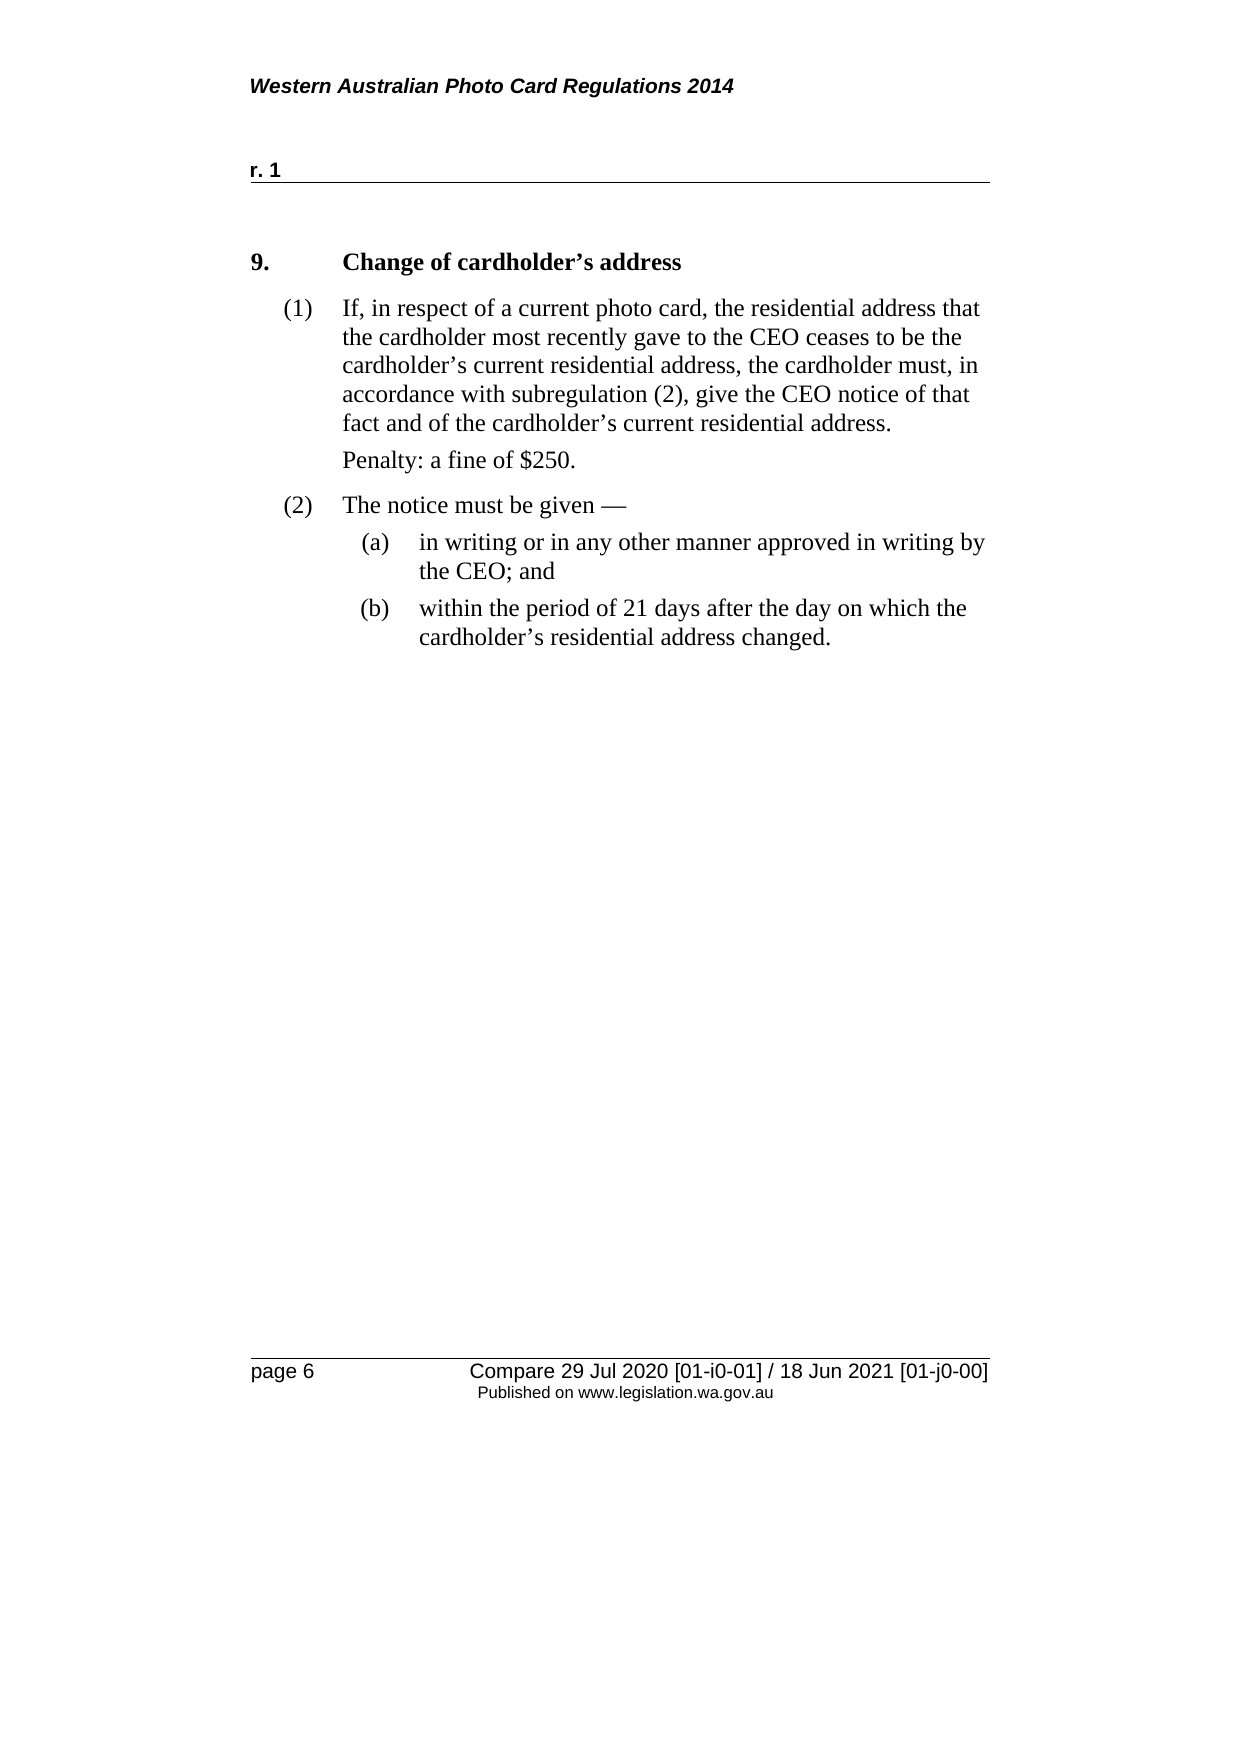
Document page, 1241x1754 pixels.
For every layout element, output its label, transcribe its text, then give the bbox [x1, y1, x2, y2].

text (2) The notice must be given — [251, 490, 990, 519]
text (a) in writing or in any other manner approved in writing by the CEO; and [251, 527, 990, 585]
text Penalty: a fine of $250. [251, 445, 990, 474]
subtitle 9. Change of cardholder’s address [251, 247, 990, 276]
text (b) within the period of 21 days after the day on which the cardholder’s residential address changed. [251, 593, 990, 651]
text (1) If, in respect of a current photo card, the residential address that the cardholder most recently gave to the CEO ceases to be the cardholder’s current residential address, the cardholder must, in accordance with subregulation (2), give the CEO notice of that fact and of the cardholder’s current residential address. [251, 293, 990, 437]
